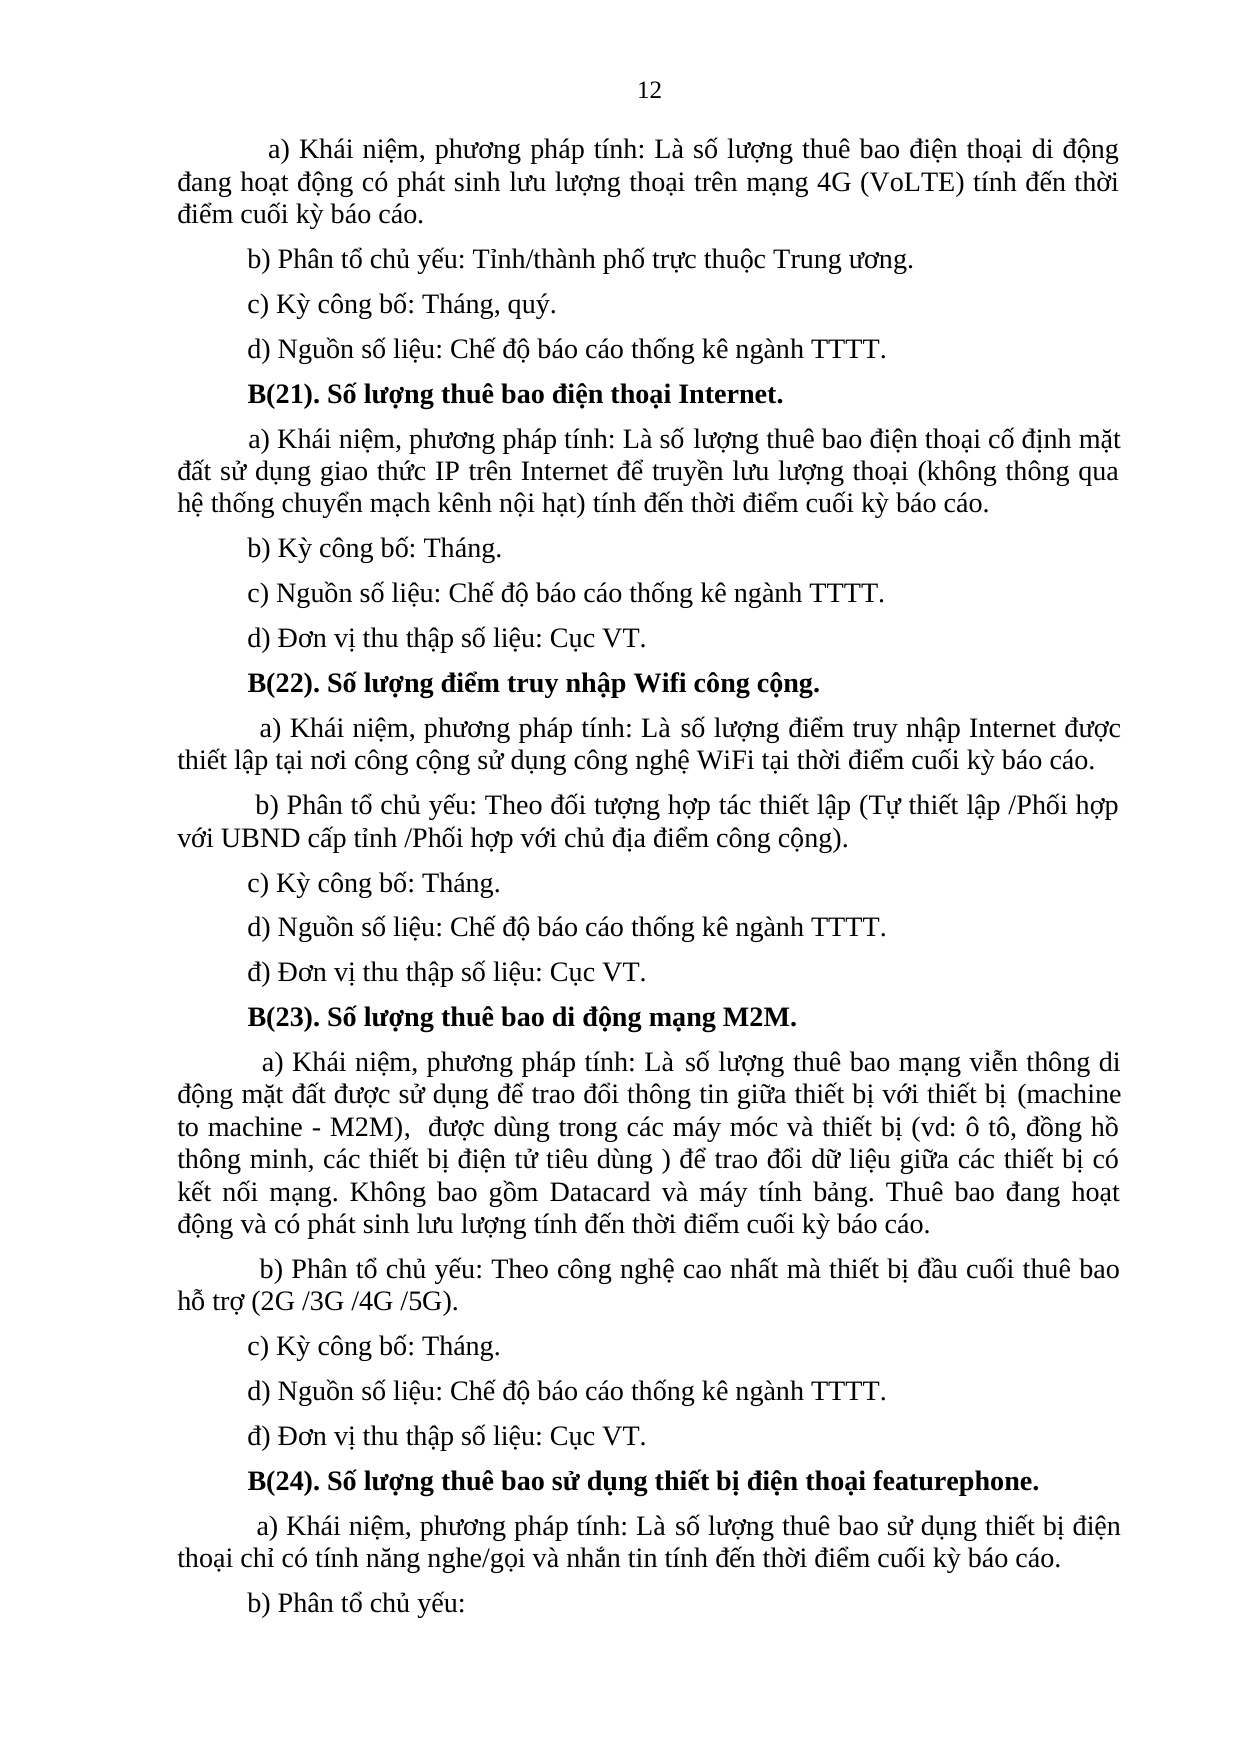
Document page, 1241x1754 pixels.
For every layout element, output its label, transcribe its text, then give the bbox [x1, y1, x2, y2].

text B(22). Số lượng điểm truy nhập Wifi công cộng. [177, 666, 1122, 698]
text a) Khái niệm, phương pháp tính: Là số lượng điểm truy nhập Internet được thiết lập tại nơi công cộng sử dụng công nghệ WiFi tại thời điểm cuối kỳ báo cáo. [177, 711, 1122, 776]
text d) Nguồn số liệu: Chế độ báo cáo thống kê ngành TTTT. [177, 1374, 1122, 1407]
text b) Phân tổ chủ yếu: Theo công nghệ cao nhất mà thiết bị đầu cuối thuê bao hỗ trợ (2G /3G /4G /5G). [177, 1252, 1122, 1317]
text a) Khái niệm, phương pháp tính: Là số lượng thuê bao sử dụng thiết bị điện thoại chỉ có tính năng nghe/gọi và nhắn tin tính đến thời điểm cuối kỳ báo cáo. [177, 1509, 1122, 1574]
text b) Phân tổ chủ yếu: Tỉnh/thành phố trực thuộc Trung ương. [177, 242, 1122, 274]
text B(21). Số lượng thuê bao điện thoại Internet. [177, 377, 1122, 409]
text d) Nguồn số liệu: Chế độ báo cáo thống kê ngành TTTT. [177, 911, 1122, 943]
text c) Kỳ công bố: Tháng, quý. [177, 287, 1122, 319]
text c) Nguồn số liệu: Chế độ báo cáo thống kê ngành TTTT. [177, 576, 1122, 609]
text B(23). Số lượng thuê bao di động mạng M2M. [177, 1000, 1122, 1033]
text c) Kỳ công bố: Tháng. [177, 1329, 1122, 1362]
text d) Nguồn số liệu: Chế độ báo cáo thống kê ngành TTTT. [177, 332, 1122, 364]
text a) Khái niệm, phương pháp tính: Là số lượng thuê bao điện thoại cố định mặt đất sử dụng giao thức IP trên Internet để truyền lưu lượng thoại (không thông qua hệ thống chuyển mạch kênh nội hạt) tính đến thời điểm cuối kỳ báo cáo. [177, 422, 1122, 519]
text a) Khái niệm, phương pháp tính: Là số lượng thuê bao mạng viễn thông di động mặt đất được sử dụng để trao đổi thông tin giữa thiết bị với thiết bị (machine to machine - M2M), được dùng trong các máy móc và thiết bị (vd: ô tô, đồng hồ thông minh, các thiết bị điện tử tiêu dùng ) để trao đổi dữ liệu giữa các thiết bị có kết nối mạng. Không bao gồm Datacard và máy tính bảng. Thuê bao đang hoạt động và có phát sinh lưu lượng tính đến thời điểm cuối kỳ báo cáo. [177, 1045, 1122, 1239]
text c) Kỳ công bố: Tháng. [177, 866, 1122, 898]
text d) Đơn vị thu thập số liệu: Cục VT. [177, 621, 1122, 654]
text đ) Đơn vị thu thập số liệu: Cục VT. [177, 1419, 1122, 1452]
text B(24). Số lượng thuê bao sử dụng thiết bị điện thoại featurephone. [177, 1464, 1122, 1496]
text b) Phân tổ chủ yếu: [177, 1586, 1122, 1619]
text b) Phân tổ chủ yếu: Theo đối tượng hợp tác thiết lập (Tự thiết lập /Phối hợp với UBND cấp tỉnh /Phối hợp với chủ địa điểm công cộng). [177, 788, 1122, 853]
text a) Khái niệm, phương pháp tính: Là số lượng thuê bao điện thoại di động đang hoạt động có phát sinh lưu lượng thoại trên mạng 4G (VoLTE) tính đến thời điểm cuối kỳ báo cáo. [177, 132, 1122, 230]
text đ) Đơn vị thu thập số liệu: Cục VT. [177, 955, 1122, 988]
text b) Kỳ công bố: Tháng. [177, 531, 1122, 564]
